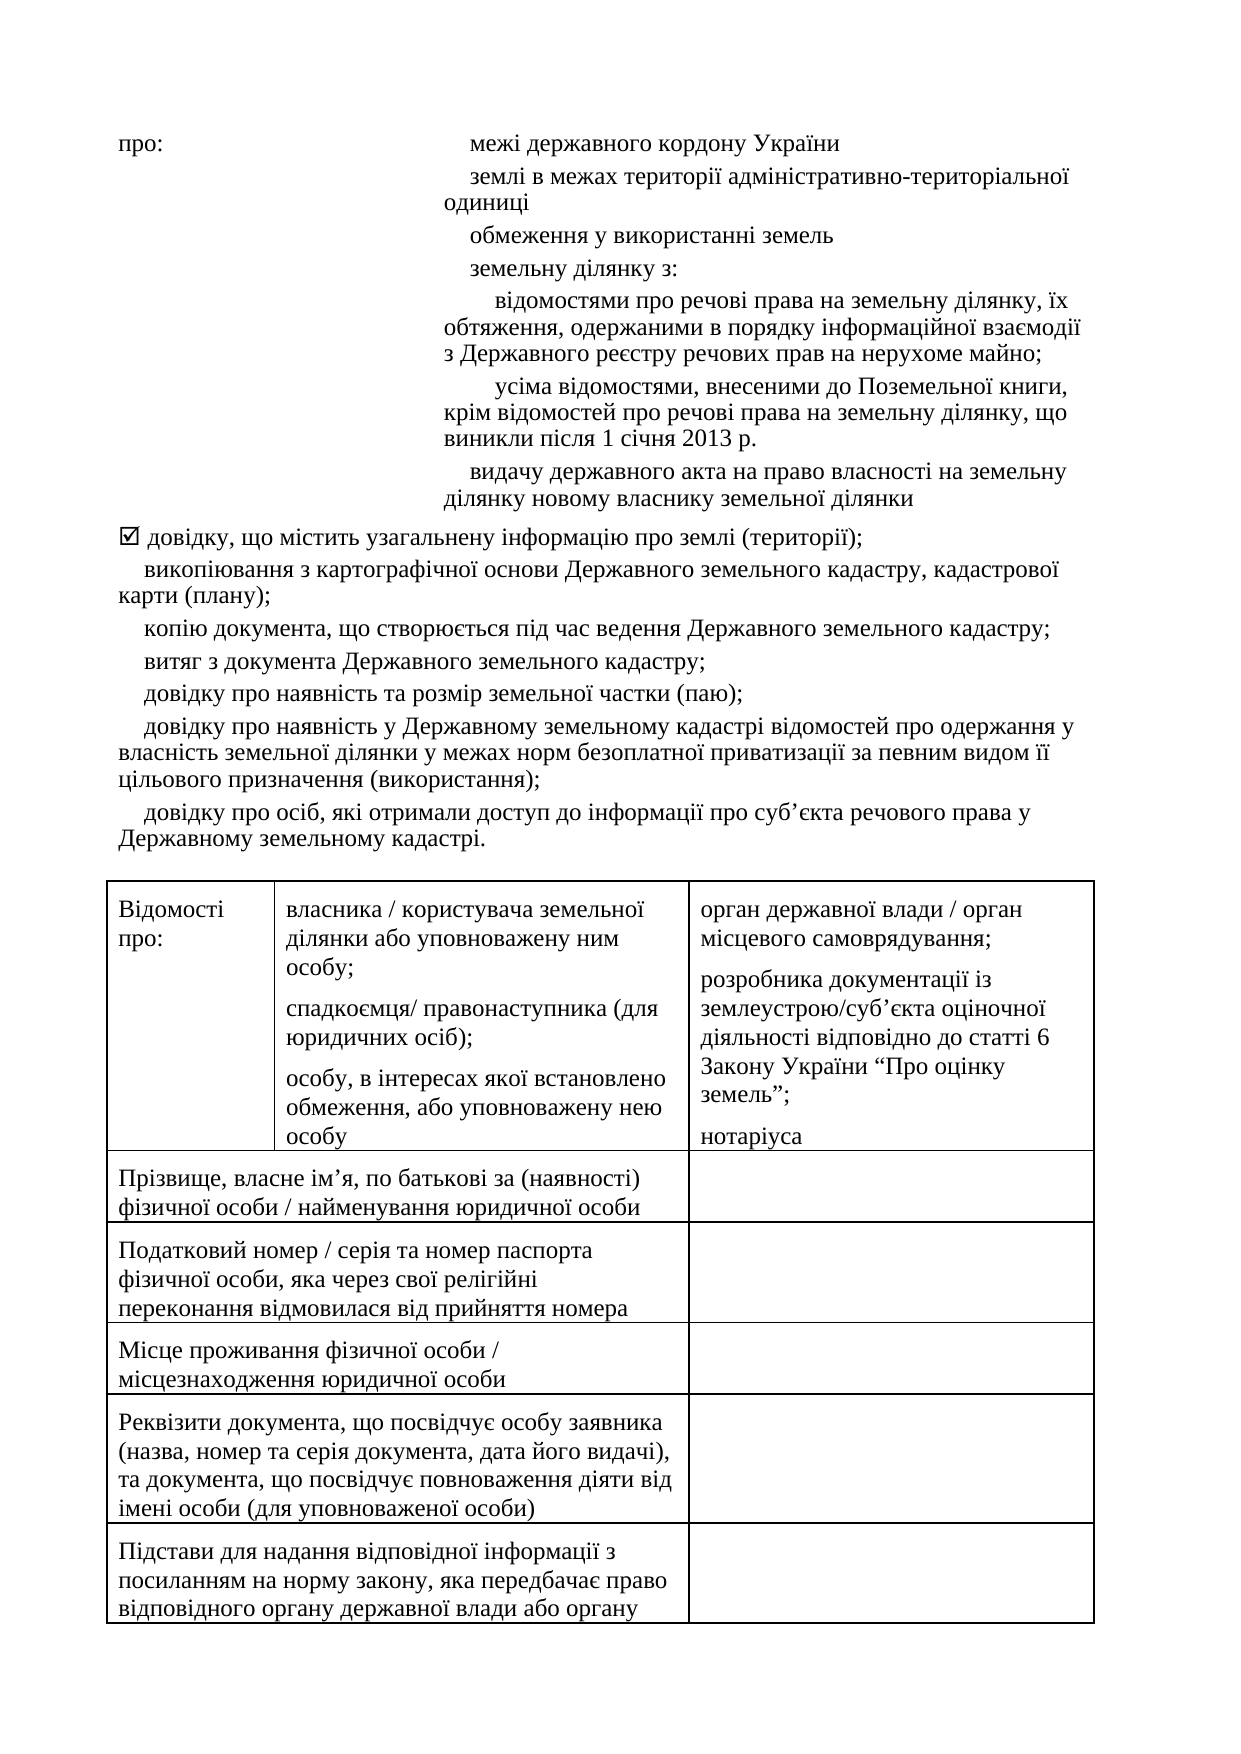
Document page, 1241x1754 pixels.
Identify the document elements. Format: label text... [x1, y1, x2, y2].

table_cell [690, 1395, 1093, 1522]
table_cell довідку, що містить узагальнену інформацію про землі (території);  викопіювання з картографічної основи Державного земельного кадастру, кадастрової карти (плану);  копію документа, що створюється під час ведення Державного земельного кадастру;  витяг з документа Державного земельного кадастру;  довідку про наявність та розмір земельної частки (паю);  довідку про наявність у Державному земельному кадастрі відомостей про одержання у власність земельної ділянки у межах норм безоплатної приватизації за певним видом її цільового призначення (використання);  довідку про осіб, які отримали доступ до інформації про суб’єкта речового права у Державному земельному кадастрі. [107, 511, 1094, 852]
table_cell [690, 1524, 1093, 1622]
table_header орган державної влади / орган місцевого самоврядування; розробника документації із землеустрою/суб’єкта оціночної діяльності відповідно до статті 6 Закону України “Про оцінку земель”; нотаріуса [690, 882, 1093, 1149]
table_cell Місце проживання фізичної особи / місцезнаходження юридичної особи [108, 1323, 688, 1393]
table_cell [690, 1323, 1093, 1393]
table_cell Реквізити документа, що посвідчує особу заявника (назва, номер та серія документа, дата його видачі), та документа, що посвідчує повноваження діяти від імені особи (для уповноваженої особи) [108, 1395, 688, 1522]
table_cell Податковий номер / серія та номер паспорта фізичної особи, яка через свої релігійні переконання відмовилася від прийняття номера [108, 1223, 688, 1321]
table_cell Прізвище, власне ім’я, по батькові за (наявності) фізичної особи / найменування юридичної особи [108, 1151, 688, 1221]
table_cell [690, 1223, 1093, 1321]
table_cell [690, 1151, 1093, 1221]
table_cell про: [107, 118, 432, 511]
table_cell  межі державного кордону України  землі в межах території адміністративно-територіальної одиниці  обмеження у використанні земель  земельну ділянку з:  відомостями про речові права на земельну ділянку, їх обтяження, одержаними в порядку інформаційної взаємодії з Державного реєстру речових прав на нерухоме майно;  усіма відомостями, внесеними до Поземельної книги, крім відомостей про речові права на земельну ділянку, що виникли після 1 січня 2013 р.  видачу державного акта на право власності на земельну ділянку новому власнику земельної ділянки [433, 118, 1094, 511]
table_header власника / користувача земельної ділянки або уповноважену ним особу; спадкоємця/ правонаступника (для юридичних осіб); особу, в інтересах якої встановлено обмеження, або уповноважену нею особу [275, 882, 688, 1149]
table_header Відомості про: [108, 882, 274, 1149]
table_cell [108, 1524, 688, 1622]
